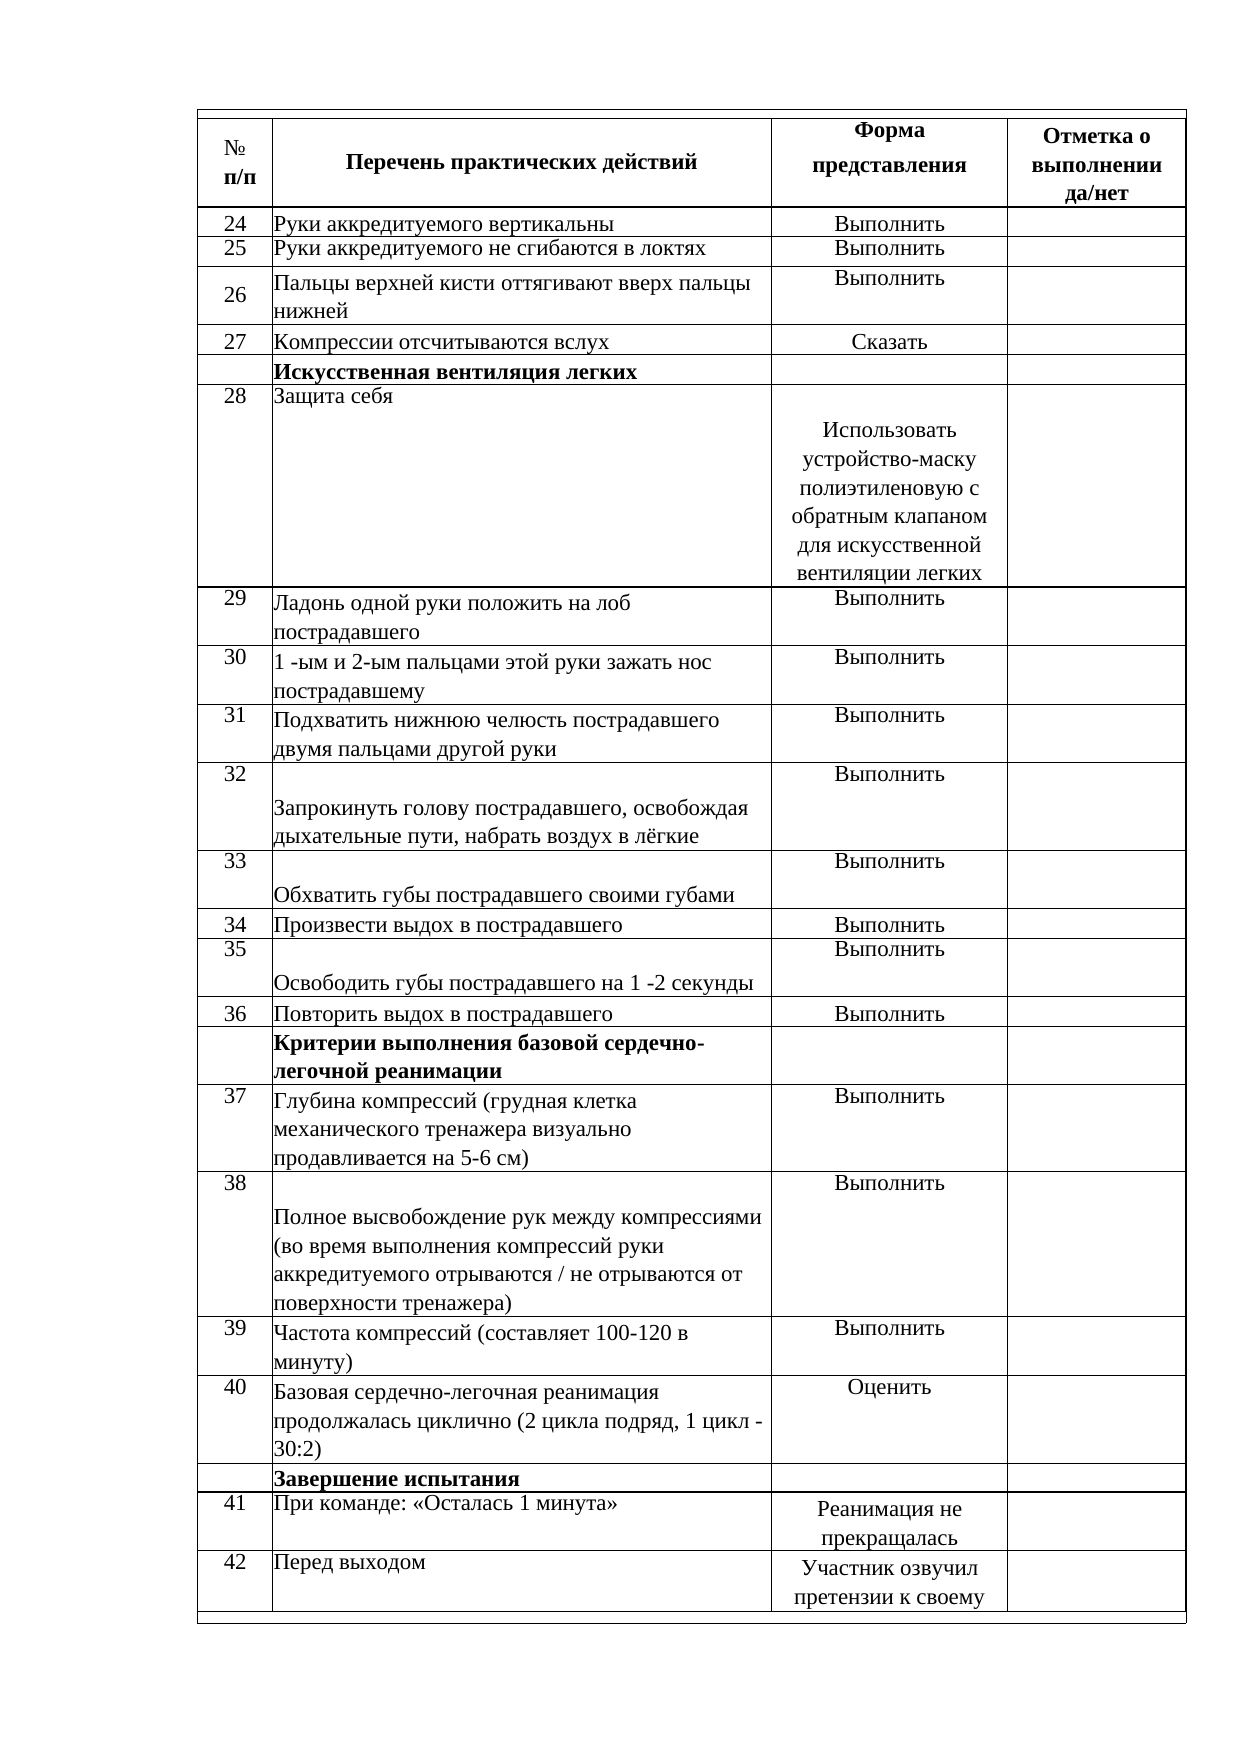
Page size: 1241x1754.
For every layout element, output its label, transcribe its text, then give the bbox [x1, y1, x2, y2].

table_cell [1008, 588, 1185, 645]
table_cell 29 [198, 588, 272, 645]
table_cell 42 [198, 1551, 272, 1611]
table_cell Выполнить [772, 851, 1007, 908]
table_cell [198, 1027, 272, 1084]
table_cell 34 [198, 909, 272, 937]
table_cell 25 [198, 237, 272, 266]
table_cell Выполнить [772, 1085, 1007, 1171]
table_cell Освободить губы пострадавшего на 1 -2 секунды [273, 939, 771, 996]
table_cell Ладонь одной руки положить на лоб пострадавшего [273, 588, 771, 645]
table_cell Произвести выдох в пострадавшего [273, 909, 771, 937]
table_cell 39 [198, 1317, 272, 1375]
table_cell [1008, 1317, 1185, 1375]
table_cell 38 [198, 1172, 272, 1316]
table_cell 1 -ым и 2-ым пальцами этой руки зажать нос пострадавшему [273, 646, 771, 703]
table_cell Выполнить [772, 208, 1007, 236]
table_cell Выполнить [772, 237, 1007, 266]
table_cell Выполнить [772, 588, 1007, 645]
table_cell [1008, 208, 1185, 236]
table_header Перечень практических действий [273, 119, 771, 206]
table_cell 24 [198, 208, 272, 236]
table_cell [1008, 325, 1185, 354]
table_cell Защита себя [273, 385, 771, 586]
table_cell 28 [198, 385, 272, 586]
table_cell Сказать [772, 325, 1007, 354]
table_cell 27 [198, 325, 272, 354]
table_cell 40 [198, 1376, 272, 1462]
table_cell [1008, 355, 1185, 384]
table_cell [1008, 1085, 1185, 1171]
table_cell 36 [198, 997, 272, 1026]
table_cell [1008, 1376, 1185, 1462]
table_cell 31 [198, 705, 272, 762]
table_cell Частота компрессий (составляет 100-120 в минуту) [273, 1317, 771, 1375]
table_cell Полное высвобождение рук между компрессиями (во время выполнения компрессий руки аккредитуемого отрываются / не отрываются от поверхности тренажера) [273, 1172, 771, 1316]
table_cell Выполнить [772, 939, 1007, 996]
table_cell Выполнить [772, 267, 1007, 324]
table_cell 35 [198, 939, 272, 996]
table_cell [772, 1027, 1007, 1084]
table_cell [1008, 385, 1185, 586]
table_cell [1008, 646, 1185, 703]
table_cell Выполнить [772, 909, 1007, 937]
table_cell Оценить [772, 1376, 1007, 1462]
table_cell [772, 1464, 1007, 1491]
table_cell Руки аккредитуемого вертикальны [273, 208, 771, 236]
table_cell [1008, 1493, 1185, 1550]
table_cell 37 [198, 1085, 272, 1171]
table_cell Пальцы верхней кисти оттягивают вверх пальцы нижней [273, 267, 771, 324]
table_cell [1008, 267, 1185, 324]
table_cell [1008, 1551, 1185, 1611]
table_cell [1008, 997, 1185, 1026]
table_cell [198, 1464, 272, 1491]
table_cell Реанимация не прекращалась [772, 1493, 1007, 1550]
table_cell 30 [198, 646, 272, 703]
table_cell Выполнить [772, 763, 1007, 849]
table_cell [198, 355, 272, 384]
table_cell Подхватить нижнюю челюсть пострадавшего двумя пальцами другой руки [273, 705, 771, 762]
table_cell Выполнить [772, 1172, 1007, 1316]
table_cell [1008, 1464, 1185, 1491]
table_cell Выполнить [772, 705, 1007, 762]
table_cell Искусственная вентиляция легких [273, 355, 771, 384]
table_cell Глубина компрессий (грудная клетка механического тренажера визуально продавливается на 5-6 см) [273, 1085, 771, 1171]
table_cell [1008, 1027, 1185, 1084]
table_header № п/п [198, 119, 272, 206]
table_cell [1008, 1172, 1185, 1316]
table_cell 41 [198, 1493, 272, 1550]
table_cell При команде: «Осталась 1 минута» [273, 1493, 771, 1550]
table_cell Участник озвучил претензии к своему [772, 1551, 1007, 1611]
table_cell Базовая сердечно-легочная реанимация продолжалась циклично (2 цикла подряд, 1 цикл - 30:2) [273, 1376, 771, 1462]
table_cell Обхватить губы пострадавшего своими губами [273, 851, 771, 908]
table_cell Выполнить [772, 997, 1007, 1026]
table_cell 26 [198, 267, 272, 324]
table_header Отметка о выполнении да/нет [1008, 119, 1185, 206]
table_cell Выполнить [772, 1317, 1007, 1375]
table_cell Запрокинуть голову пострадавшего, освобождая дыхательные пути, набрать воздух в лёгкие [273, 763, 771, 849]
table_cell Компрессии отсчитываются вслух [273, 325, 771, 354]
table_cell [1008, 763, 1185, 849]
table_cell Завершение испытания [273, 1464, 771, 1491]
table_cell Выполнить [772, 646, 1007, 703]
table_cell Руки аккредитуемого не сгибаются в локтях [273, 237, 771, 266]
table_cell Критерии выполнения базовой сердечнолегочной реанимации [273, 1027, 771, 1084]
table_header Форма представления [772, 119, 1007, 206]
table_cell Перед выходом [273, 1551, 771, 1611]
table_cell [1008, 705, 1185, 762]
table_cell 33 [198, 851, 272, 908]
table_cell [1008, 851, 1185, 908]
table_cell [772, 355, 1007, 384]
table_cell Повторить выдох в пострадавшего [273, 997, 771, 1026]
table_cell Использовать устройство-маску полиэтиленовую с обратным клапаном для искусственной вентиляции легких [772, 385, 1007, 586]
table_cell [1008, 237, 1185, 266]
table_cell [1008, 909, 1185, 937]
table_cell 32 [198, 763, 272, 849]
table_cell [1008, 939, 1185, 996]
